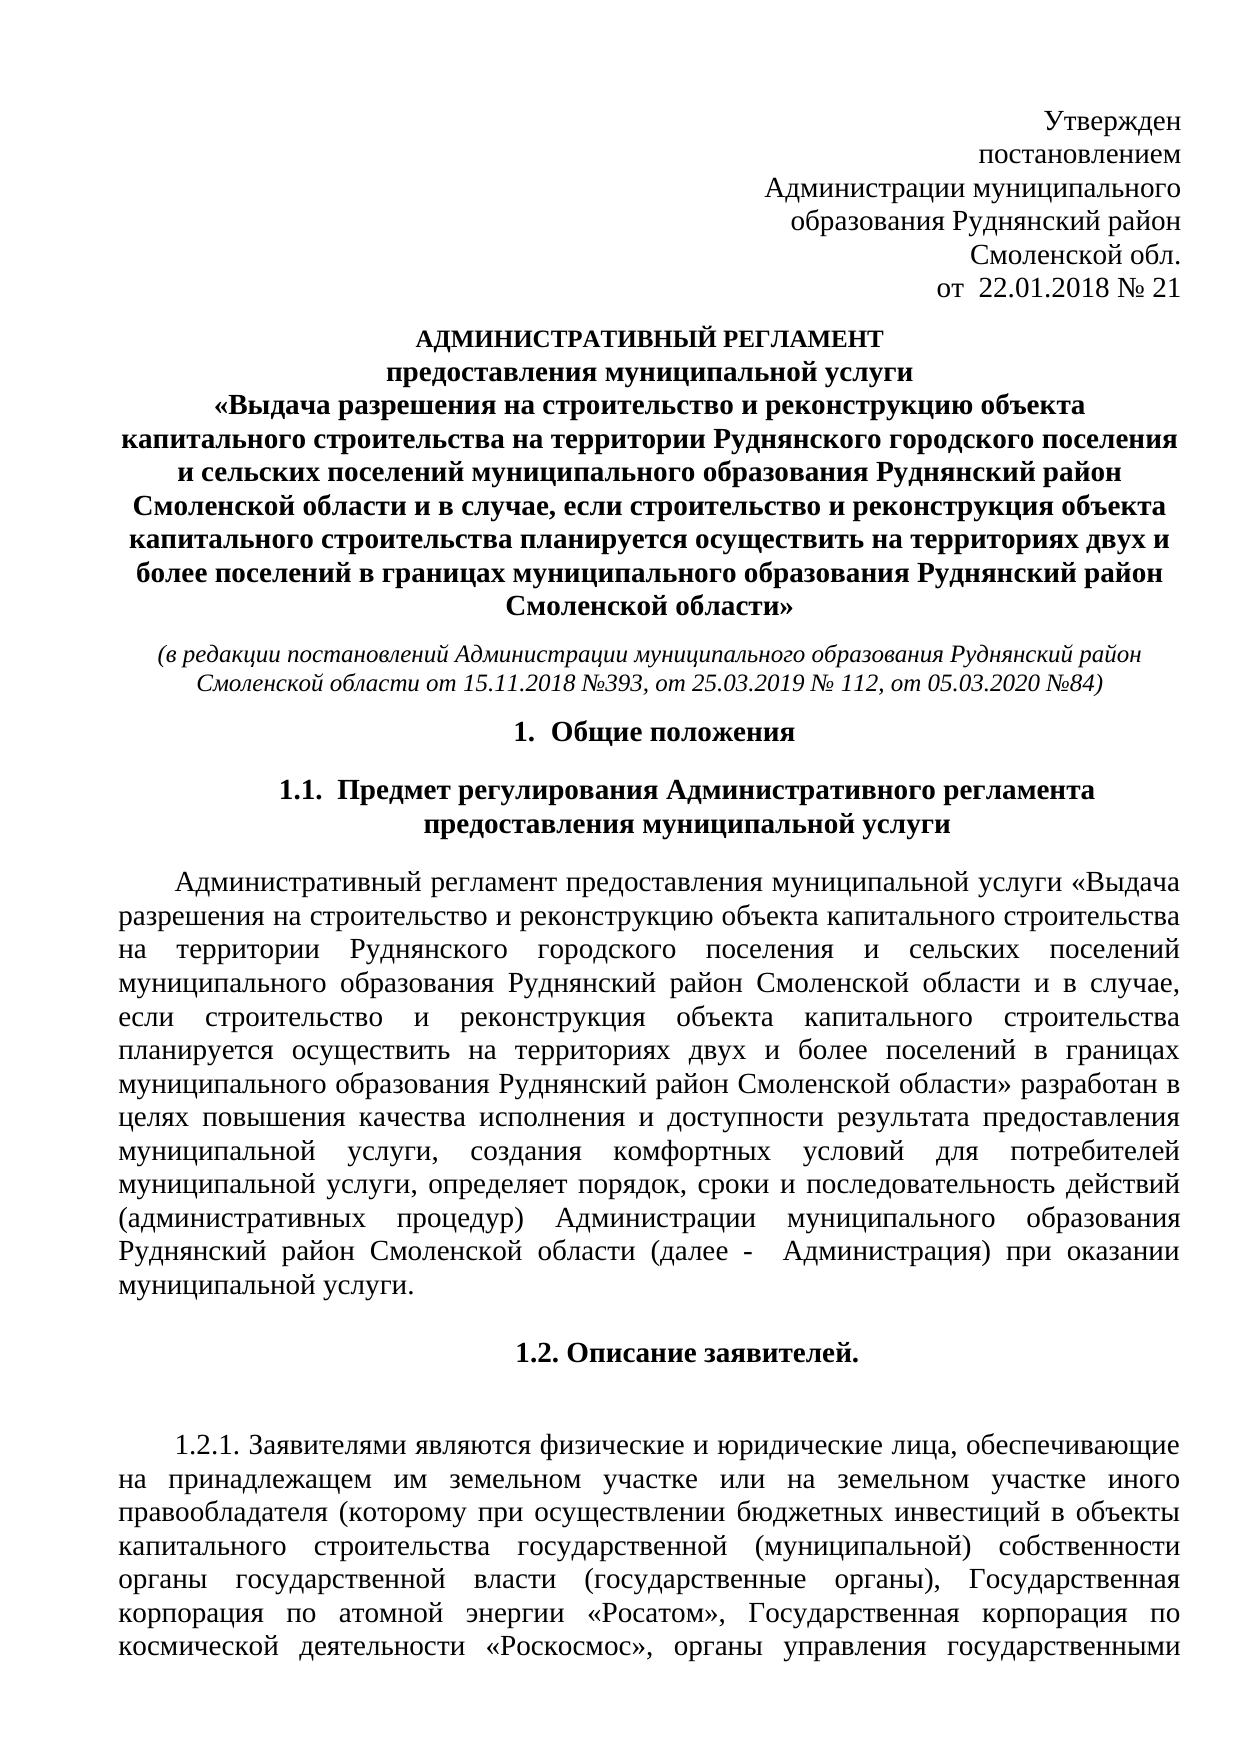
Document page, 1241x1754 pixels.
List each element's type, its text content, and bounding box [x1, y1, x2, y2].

text (в редакции постановлений Администрации муниципального образования Руднянский район Смоленской области от 15.11.2018 №393, от 25.03.2019 № 112, от 05.03.2020 №84) [118, 639, 1181, 697]
text Утвержден [118, 103, 1181, 136]
list Общие положения [513, 714, 1181, 747]
text предоставления муниципальной услуги [118, 806, 1181, 839]
text АДМИНИСТРАТИВНЫЙ РЕГЛАМЕНТ [118, 321, 1181, 354]
text «Выдача разрешения на строительство и реконструкцию объекта капитального строительства на территории Руднянского городского поселения и сельских поселений муниципального образования Руднянский район Смоленской области и в случае, если строительство и реконструкция объекта капитального строительства планируется осуществить на территориях двух и более поселений в границах муниципального образования Руднянский район Смоленской области» [118, 388, 1181, 622]
text 1.2. Описание заявителей. [118, 1335, 1181, 1369]
text Администрации муниципального [118, 170, 1181, 203]
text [118, 1427, 1181, 1662]
text образования Руднянский район [118, 203, 1181, 237]
text постановлением [118, 136, 1181, 170]
text Административный регламент предоставления муниципальной услуги «Выдача разрешения на строительство и реконструкцию объекта капитального строительства на территории Руднянского городского поселения и сельских поселений муниципального образования Руднянский район Смоленской области и в случае, если строительство и реконструкция объекта капитального строительства планируется осуществить на территориях двух и более поселений в границах муниципального образования Руднянский район Смоленской области» разработан в целях повышения качества исполнения и доступности результата предоставления муниципальной услуги, создания комфортных условий для потребителей муниципальной услуги, определяет порядок, сроки и последовательность действий (административных процедур) Администрации муниципального образования Руднянский район Смоленской области (далее - Администрация) при оказании муниципальной услуги. [118, 864, 1181, 1301]
text Смоленской обл. [118, 237, 1181, 270]
subtitle от 22.01.2018 № 21 [118, 270, 1181, 304]
text предоставления муниципальной услуги [118, 354, 1181, 388]
text 1.1. Предмет регулирования Административного регламента [118, 772, 1181, 806]
